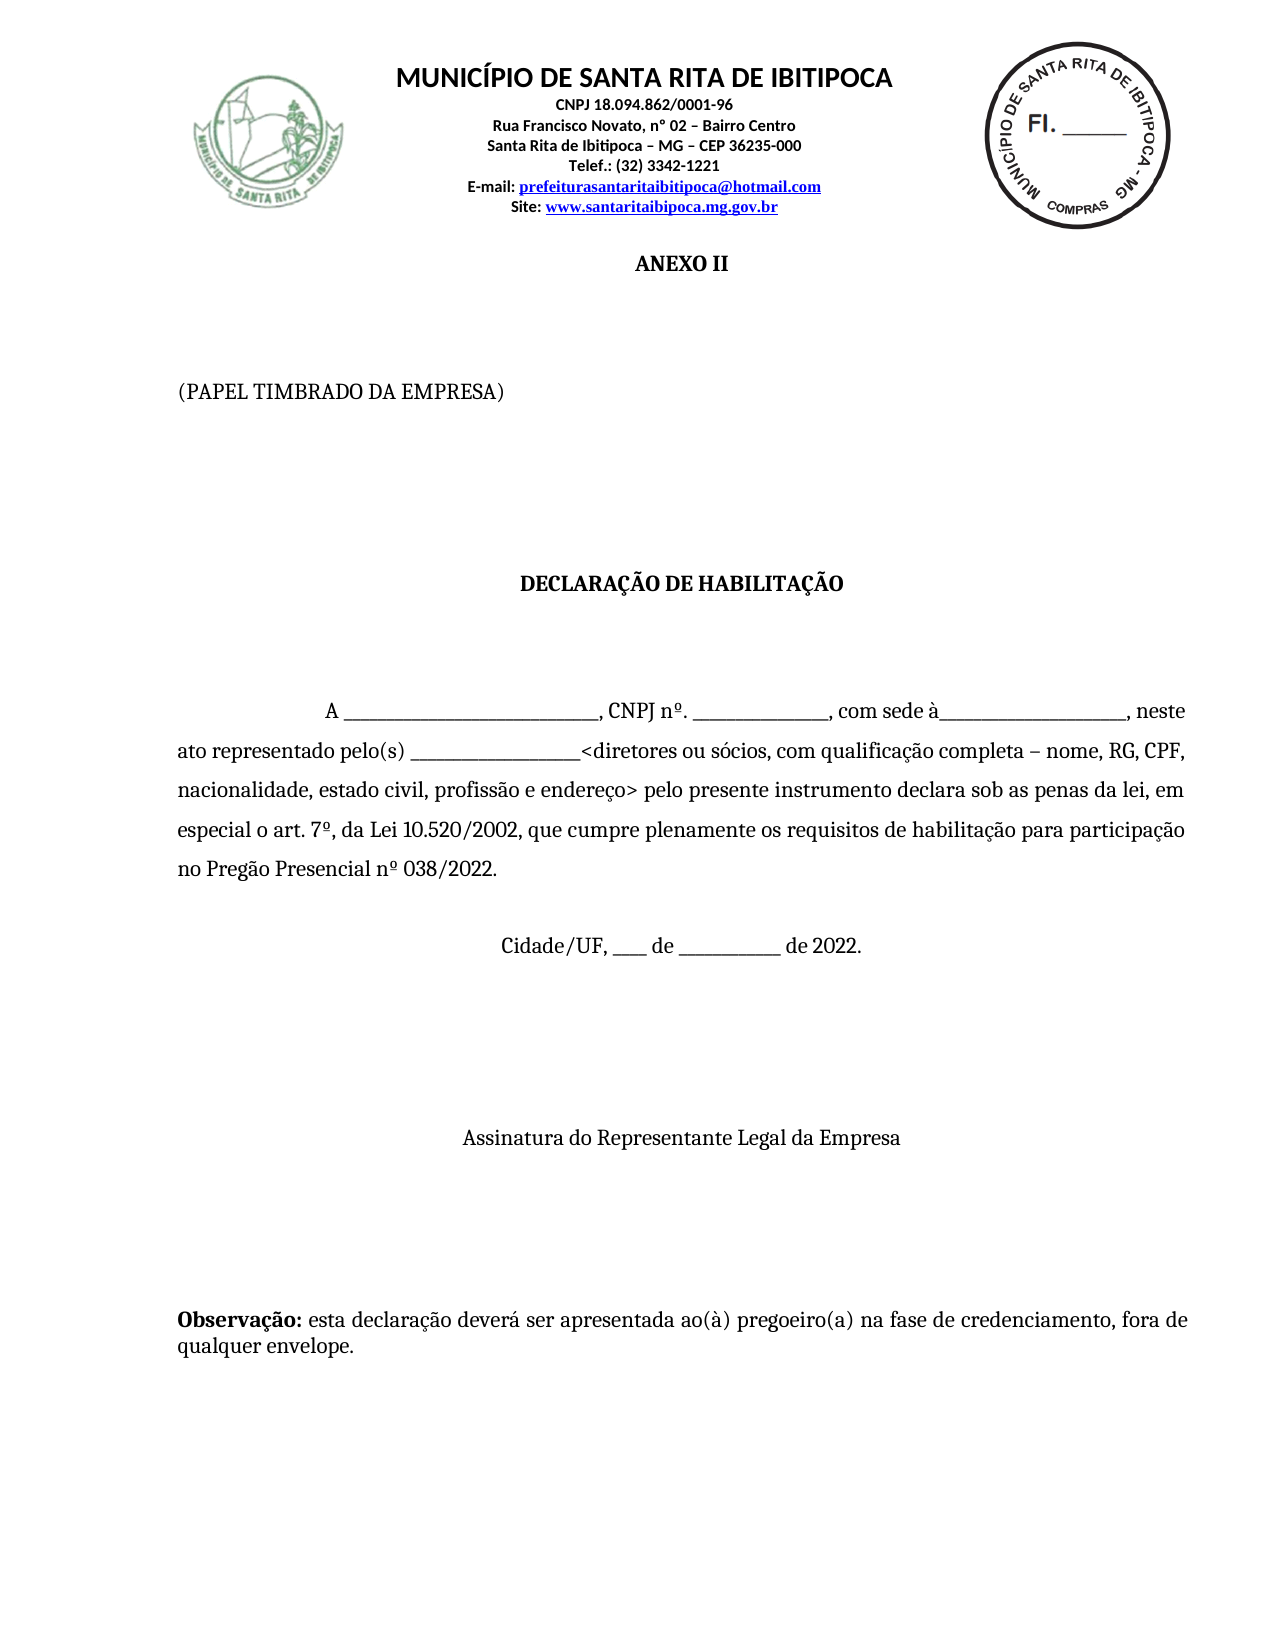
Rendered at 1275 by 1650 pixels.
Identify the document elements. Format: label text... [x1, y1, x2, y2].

text A ______________________________, CNPJ nº. ________________, com sede à______________________, neste ato representado pelo(s) ____________________<diretores ou sócios, com qualificação completa – nome, RG, CPF, nacionalidade, estado civil, profissão e endereço> pelo presente instrumento declara sob as penas da lei, em especial o art. 7º, da Lei 10.520/2002, que cumpre plenamente os requisitos de habilitação para participação no Pregão Presencial nº 038/2022. [177, 698, 1186, 882]
text Assinatura do Representante Legal da Empresa [177, 1124, 1186, 1151]
text ANEXO II [177, 251, 1186, 277]
text (PAPEL TIMBRADO DA EMPRESA) [177, 379, 1186, 405]
picture [967, 32, 1185, 237]
picture [177, 59, 359, 219]
text Observação: esta declaração deverá ser apresentada ao(à) pregoeiro(a) na fase de credenciamento, fora de qualquer envelope. [177, 1307, 1190, 1359]
text Cidade/UF, ____ de ____________ de 2022. [177, 933, 1186, 959]
text DECLARAÇÃO DE HABILITAÇÃO [177, 570, 1186, 597]
